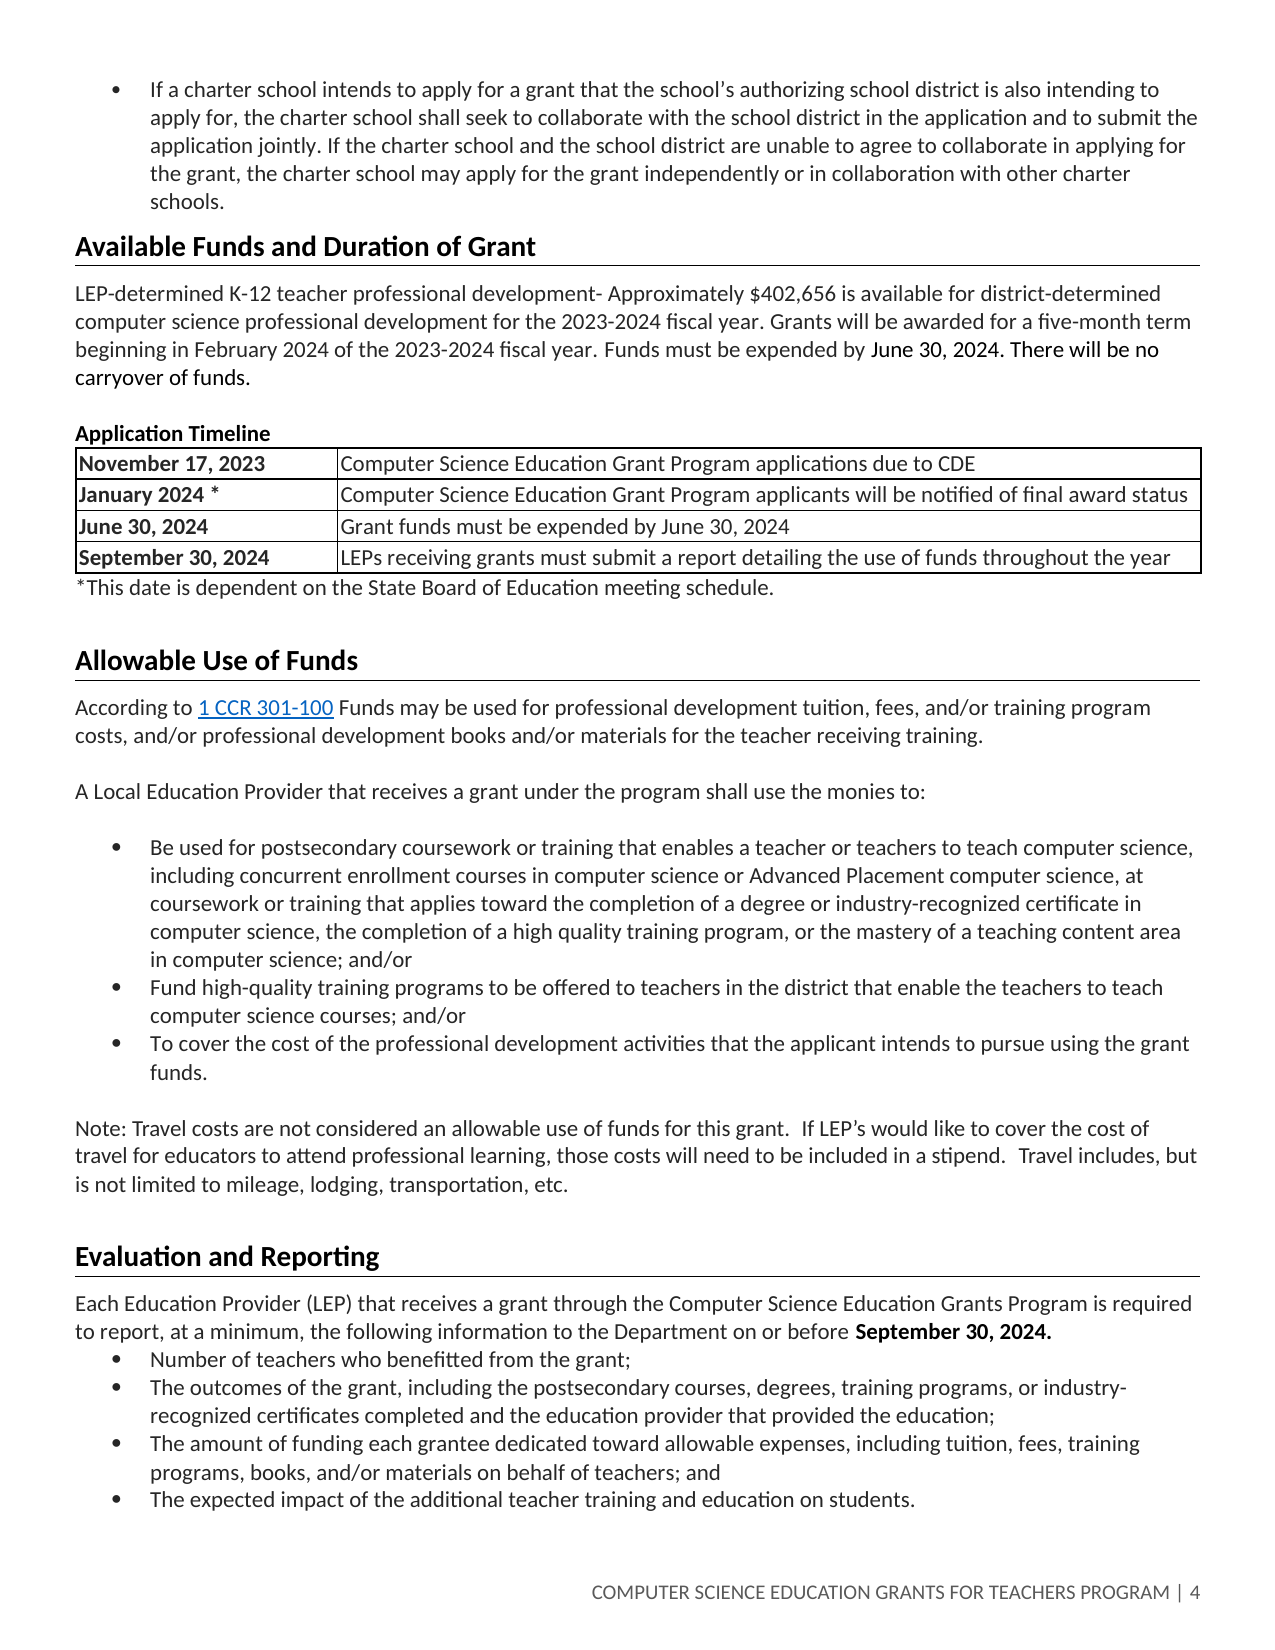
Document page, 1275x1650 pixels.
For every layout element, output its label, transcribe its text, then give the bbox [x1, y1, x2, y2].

list To cover the cost of the professional development activities that the applicant intends to pursue using the grant funds. [112, 1029, 1200, 1086]
list The expected impact of the additional teacher training and education on students. [112, 1486, 1200, 1514]
text Application Timeline [75, 419, 1200, 447]
table_header November 17, 2023 [77, 449, 337, 478]
text A Local Education Provider that receives a grant under the program shall use the monies to: [75, 777, 1200, 805]
table_cell September 30, 2024 [77, 542, 337, 572]
list Be used for postsecondary coursework or training that enables a teacher or teachers to teach computer science, including concurrent enrollment courses in computer science or Advanced Placement computer science, at coursework or training that applies toward the completion of a degree or industry-recognized certificate in computer science, the completion of a high quality training program, or the mastery of a teaching content area in computer science; and/or [112, 833, 1200, 973]
text Each Education Provider (LEP) that receives a grant through the Computer Science Education Grants Program is required to report, at a minimum, the following information to the Department on or before September 30, 2024. [75, 1289, 1200, 1346]
subtitle Available Funds and Duration of Grant [75, 228, 1200, 265]
subtitle Allowable Use of Funds [75, 642, 1200, 680]
list The amount of funding each grantee dedicated toward allowable expenses, including tuition, fees, training programs, books, and/or materials on behalf of teachers; and [112, 1429, 1200, 1486]
list Fund high-quality training programs to be offered to teachers in the district that enable the teachers to teach computer science courses; and/or [112, 973, 1200, 1029]
subtitle Evaluation and Reporting [75, 1238, 1200, 1276]
list Number of teachers who benefitted from the grant; [112, 1346, 1200, 1373]
table_cell LEPs receiving grants must submit a report detailing the use of funds throughout the year [338, 542, 1200, 572]
text *This date is dependent on the State Board of Education meeting schedule. [75, 574, 1200, 602]
table_cell Computer Science Education Grant Program applicants will be notified of final award status [338, 480, 1200, 509]
text According to 1 CCR 301-100 Funds may be used for professional development tuition, fees, and/or training program costs, and/or professional development books and/or materials for the teacher receiving training. [75, 693, 1200, 749]
list If a charter school intends to apply for a grant that the school’s authorizing school district is also intending to apply for, the charter school shall seek to collaborate with the school district in the application and to submit the application jointly. If the charter school and the school district are unable to agree to collaborate in applying for the grant, the charter school may apply for the grant independently or in collaboration with other charter schools. [112, 75, 1200, 215]
table_cell June 30, 2024 [77, 511, 337, 541]
table_cell January 2024 * [77, 480, 337, 509]
text LEP-determined K-12 teacher professional development- Approximately $402,656 is available for district-determined computer science professional development for the 2023-2024 fiscal year. Grants will be awarded for a five-month term beginning in February 2024 of the 2023-2024 fiscal year. Funds must be expended by June 30, 2024. There will be no carryover of funds. [75, 279, 1200, 391]
table_cell Grant funds must be expended by June 30, 2024 [338, 511, 1200, 541]
list The outcomes of the grant, including the postsecondary courses, degrees, training programs, or industry-recognized certificates completed and the education provider that provided the education; [112, 1373, 1200, 1429]
text Note: Travel costs are not considered an allowable use of funds for this grant. If LEP’s would like to cover the cost of travel for educators to attend professional learning, those costs will need to be included in a stipend. Travel includes, but is not limited to mileage, lodging, transportation, etc. [569, 1114, 1200, 1198]
table_header Computer Science Education Grant Program applications due to CDE [338, 449, 1200, 478]
